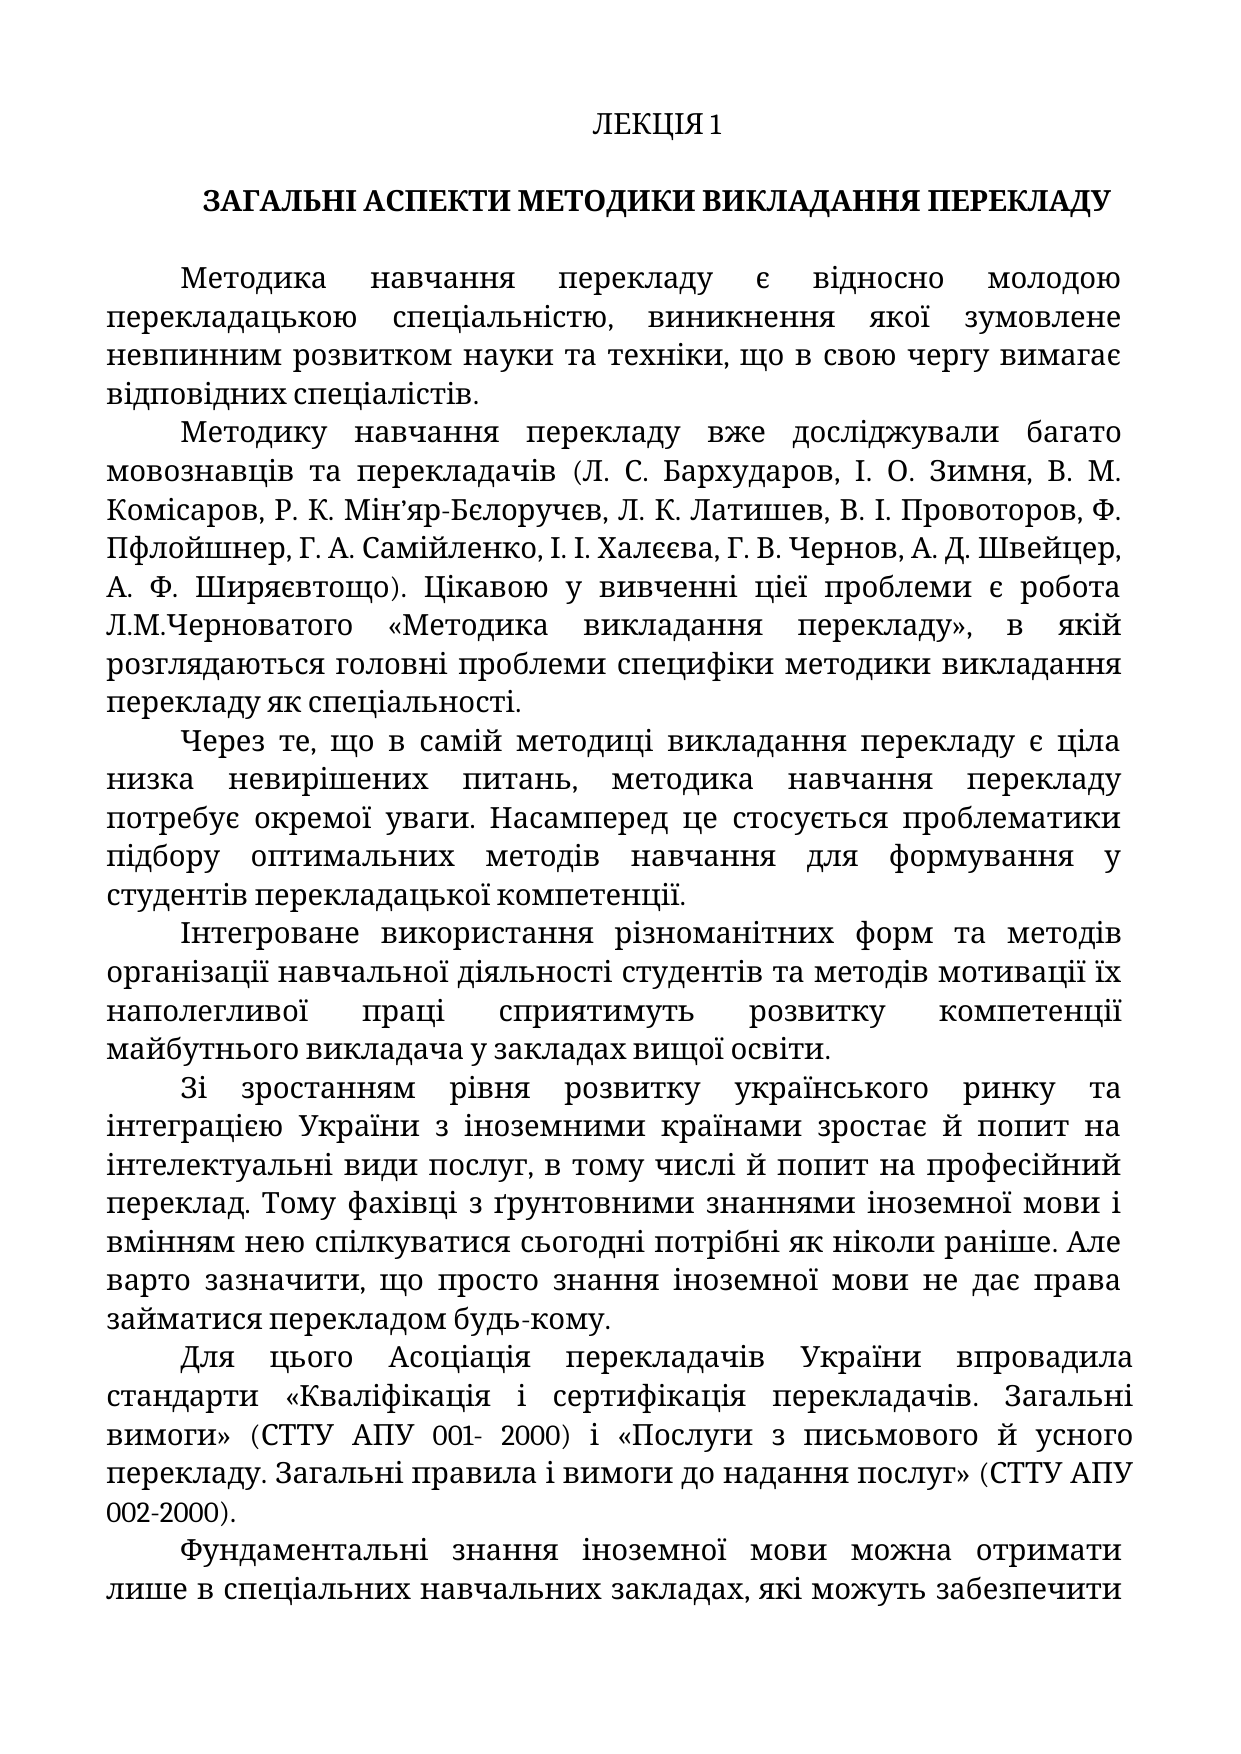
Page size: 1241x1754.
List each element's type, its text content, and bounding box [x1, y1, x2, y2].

text Через те, що в самій методиці викладання перекладу є ціла низка невирішених питань, методика навчання перекладу потребує окремої уваги. Насамперед це стосується проблематики підбору оптимальних методів навчання для формування у студентів перекладацької компетенції. [106, 725, 1122, 913]
subtitle ЛЕКЦІЯ 1 [106, 108, 1133, 142]
text Зі зростанням рівня розвитку українського ринку та інтеграцією України з іноземними країнами зростає й попит на інтелектуальні види послуг, в тому числі й попит на професійний переклад. Тому фахівці з ґрунтовними знаннями іноземної мови і вмінням нею спілкуватися сьогодні потрібні як ніколи раніше. Але варто зазначити, що просто знання іноземної мови не дає права займатися перекладом будь-кому. [106, 1072, 1122, 1337]
text Методику навчання перекладу вже досліджували багато мовознавців та перекладачів (Л. С. Бархударов, І. О. Зимня, В. М. Комісаров, Р. К. Мін’яр-Бєлоручєв, Л. К. Латишев, В. І. Провоторов, Ф. Пфлойшнер, Г. А. Самійленко, І. І. Халєєва, Г. В. Чернов, А. Д. Швейцер, А. Ф. Ширяєвтощо). Цікавою у вивченні цієї проблеми є робота Л.М.Черноватого «Методика викладання перекладу», в якій розглядаються головні проблеми специфіки методики викладання перекладу як спеціальності. [106, 417, 1122, 720]
text Для цього Асоціація перекладачів України впровадила стандарти «Кваліфікація і сертифікація перекладачів. Загальні вимоги» (СТТУ АПУ 001- 2000) і «Послуги з письмового й усного перекладу. Загальні правила і вимоги до надання послуг» (СТТУ АПУ 002-2000). [106, 1342, 1134, 1529]
text Інтегроване використання різноманітних форм та методів організації навчальної діяльності студентів та методів мотивації їх наполегливої праці сприятимуть розвитку компетенції майбутнього викладача у закладах вищої освіти. [106, 918, 1122, 1067]
subtitle ЗАГАЛЬНІ АСПЕКТИ МЕТОДИКИ ВИКЛАДАННЯ ПЕРЕКЛАДУ [106, 185, 1133, 219]
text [106, 1534, 1122, 1606]
text Методика навчання перекладу є відносно молодою перекладацькою спеціальністю, виникнення якої зумовлене невпинним розвитком науки та техніки, що в свою чергу вимагає відповідних спеціалістів. [106, 262, 1122, 412]
